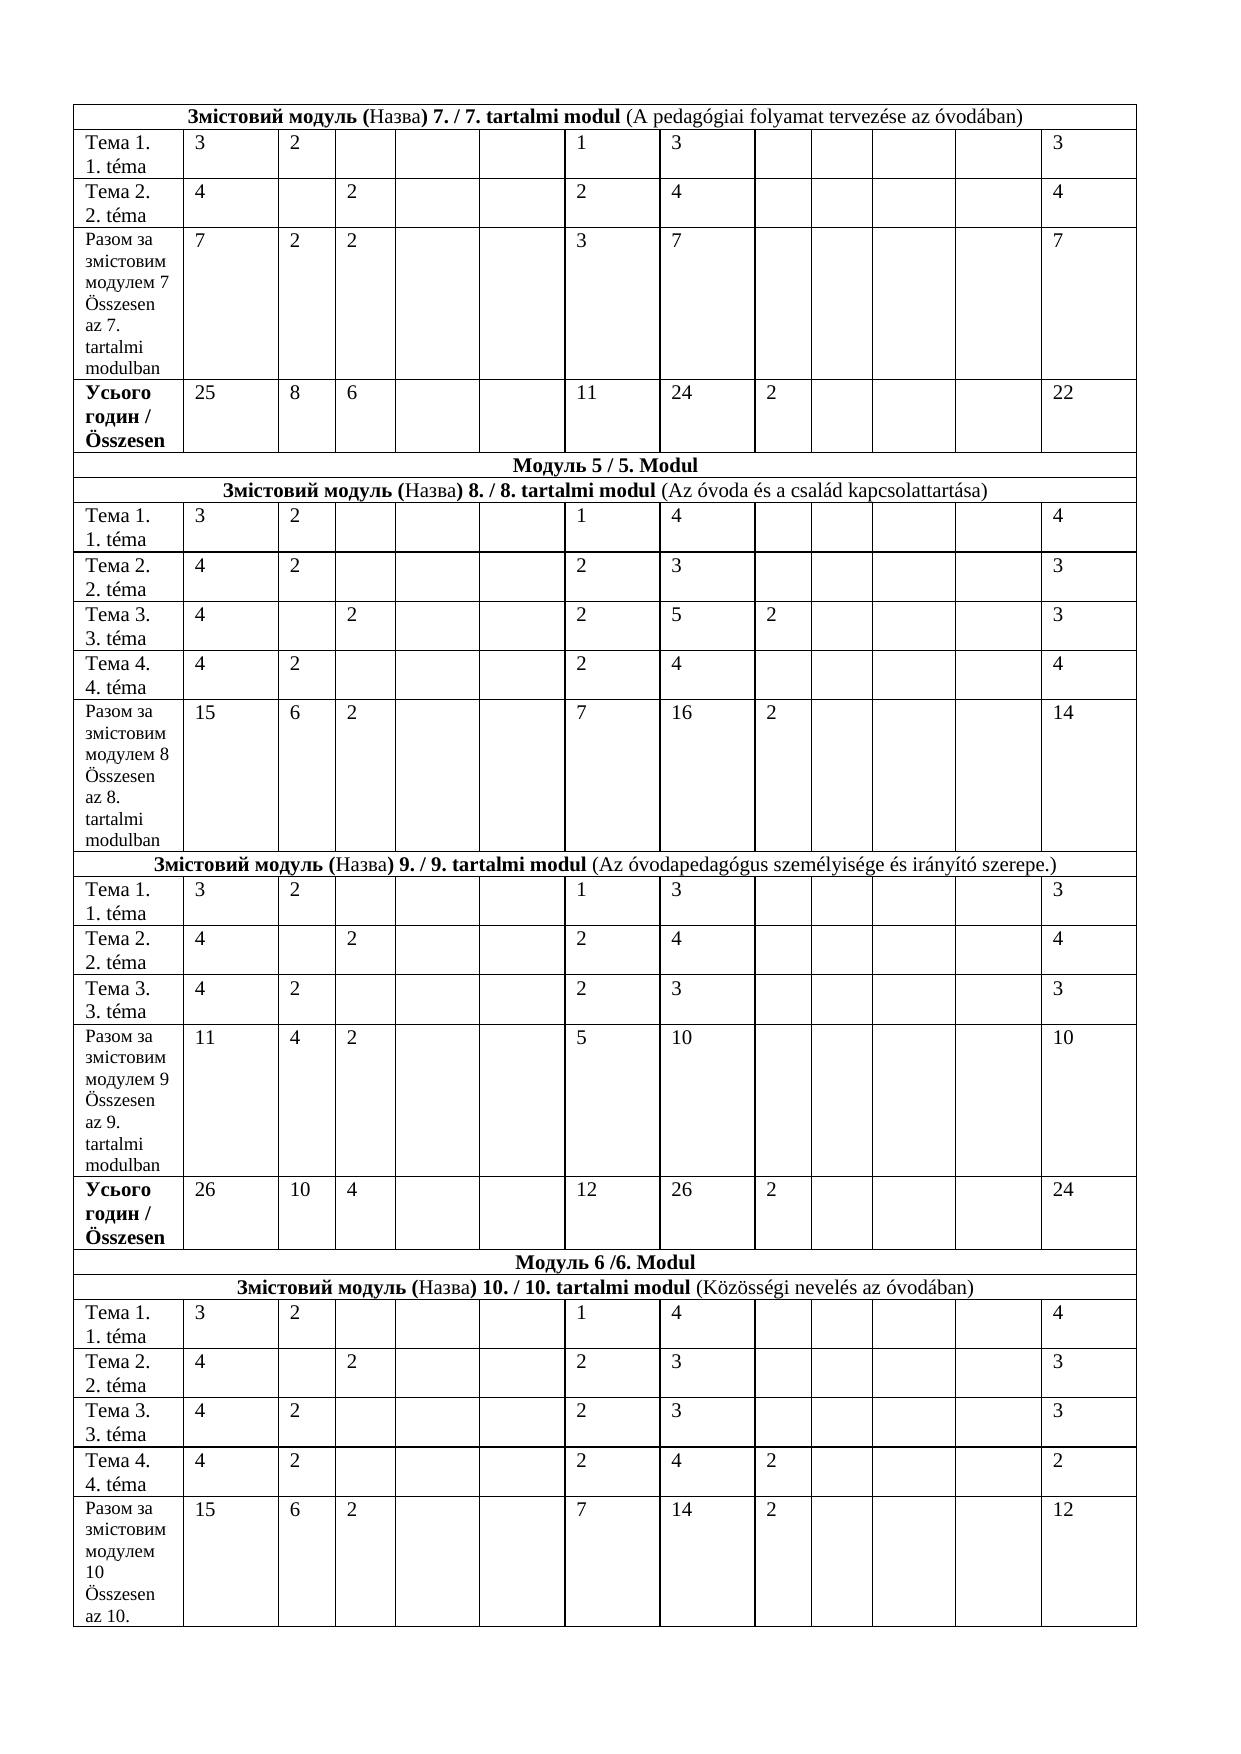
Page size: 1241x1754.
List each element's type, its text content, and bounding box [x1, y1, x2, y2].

table_cell 7 [184, 228, 278, 379]
table_cell [336, 651, 395, 699]
table_cell 2 [336, 179, 395, 227]
table_cell [956, 380, 1041, 452]
table_cell [812, 1177, 872, 1249]
table_cell 14 [1042, 700, 1136, 851]
table_cell [480, 877, 564, 925]
table_cell [956, 1349, 1041, 1397]
table_cell 1 [566, 503, 659, 551]
table_cell Змістовий модуль (Назва) 7. / 7. tartalmi modul (A pedagógiai folyamat tervezése az óvodában) [74, 105, 1136, 128]
table_cell 11 [184, 1025, 278, 1176]
table_cell 24 [1042, 1177, 1136, 1249]
table_cell 4 [661, 926, 754, 974]
table_cell 4 [184, 553, 278, 601]
table_cell 2 [566, 553, 659, 601]
table_cell [956, 1497, 1041, 1626]
table_cell 3 [661, 1349, 754, 1397]
table_cell 4 [1042, 503, 1136, 551]
table_cell [396, 1497, 479, 1626]
table_cell 2 [756, 700, 811, 851]
table_cell [480, 553, 564, 601]
table_cell [480, 1025, 564, 1176]
table_cell [756, 503, 811, 551]
table_cell Змістовий модуль (Назва) 10. / 10. tartalmi modul (Közösségi nevelés az óvodában) [74, 1275, 1136, 1299]
table_cell [812, 1497, 872, 1626]
table_cell [480, 130, 564, 178]
table_cell [873, 926, 955, 974]
table_cell [873, 700, 955, 851]
table_cell [956, 1448, 1041, 1496]
table_cell [956, 700, 1041, 851]
table_cell [480, 179, 564, 227]
table_cell [756, 1025, 811, 1176]
table_cell 3 [661, 975, 754, 1023]
table_cell [480, 651, 564, 699]
table_cell 6 [279, 1497, 335, 1626]
table_cell Тема 1. 1. téma [74, 130, 183, 178]
table_cell [873, 1448, 955, 1496]
table_cell 26 [661, 1177, 754, 1249]
table_cell [480, 228, 564, 379]
table_cell 3 [1042, 130, 1136, 178]
table_cell 3 [184, 1300, 278, 1348]
table_cell Тема 1. 1. téma [74, 877, 183, 925]
table_cell 4 [661, 651, 754, 699]
table_cell [873, 1349, 955, 1397]
table_cell [956, 1398, 1041, 1446]
table_cell 3 [1042, 1398, 1136, 1446]
table_cell 4 [184, 1448, 278, 1496]
table_cell Тема 1. 1. téma [74, 503, 183, 551]
table_cell 2 [566, 975, 659, 1023]
table_cell [336, 553, 395, 601]
table_cell 2 [756, 1497, 811, 1626]
table_cell 3 [661, 1398, 754, 1446]
table_cell 3 [1042, 602, 1136, 650]
table_cell Тема 4. 4. téma [74, 651, 183, 699]
table_cell [480, 700, 564, 851]
table_cell 2 [756, 1177, 811, 1249]
table_cell [756, 975, 811, 1023]
table_cell [336, 1300, 395, 1348]
table_cell 4 [661, 503, 754, 551]
table_cell 2 [279, 1300, 335, 1348]
table_cell Модуль 6 /6. Modul [74, 1250, 1136, 1274]
table_cell 4 [184, 975, 278, 1023]
table_cell 4 [661, 179, 754, 227]
table_cell Змістовий модуль (Назва) 8. / 8. tartalmi modul (Az óvoda és a család kapcsolattartása) [74, 478, 1136, 502]
table_cell 24 [661, 380, 754, 452]
table_cell 2 [279, 228, 335, 379]
table_cell 3 [184, 130, 278, 178]
table_cell [396, 926, 479, 974]
table_cell 2 [566, 651, 659, 699]
table_cell [396, 975, 479, 1023]
table_cell [279, 179, 335, 227]
table_cell [336, 503, 395, 551]
table_cell 2 [566, 179, 659, 227]
table_cell [480, 926, 564, 974]
table_cell [480, 1300, 564, 1348]
table_cell 10 [1042, 1025, 1136, 1176]
table_cell 5 [661, 602, 754, 650]
table_cell 2 [756, 1448, 811, 1496]
table_cell [812, 975, 872, 1023]
table_cell [956, 1177, 1041, 1249]
table_cell 7 [1042, 228, 1136, 379]
table_cell [873, 975, 955, 1023]
table_cell [756, 877, 811, 925]
table_cell 4 [1042, 926, 1136, 974]
table_cell [756, 553, 811, 601]
table_cell 2 [566, 1349, 659, 1397]
table_cell 25 [184, 380, 278, 452]
table_cell [756, 228, 811, 379]
table_cell 26 [184, 1177, 278, 1249]
table_cell 2 [566, 926, 659, 974]
table_cell [956, 1300, 1041, 1348]
table_cell 2 [279, 130, 335, 178]
table_cell [756, 1349, 811, 1397]
table_cell 3 [661, 877, 754, 925]
table_cell 7 [566, 700, 659, 851]
table_cell Тема 1. 1. téma [74, 1300, 183, 1348]
table_cell [873, 503, 955, 551]
table_cell 2 [336, 1349, 395, 1397]
table_cell 2 [336, 926, 395, 974]
table_cell 4 [1042, 179, 1136, 227]
table_cell 2 [756, 602, 811, 650]
table_cell 3 [1042, 975, 1136, 1023]
table_cell 10 [661, 1025, 754, 1176]
table_cell [396, 1025, 479, 1176]
table_cell 2 [336, 228, 395, 379]
table_cell [396, 1300, 479, 1348]
table_cell Тема 4. 4. téma [74, 1448, 183, 1496]
table_cell [396, 179, 479, 227]
table_cell [756, 1398, 811, 1446]
table_cell [480, 1448, 564, 1496]
table_cell [756, 130, 811, 178]
table_cell [480, 1349, 564, 1397]
table_cell [396, 877, 479, 925]
table_cell 2 [1042, 1448, 1136, 1496]
table_cell [812, 553, 872, 601]
table_cell [873, 1300, 955, 1348]
table_cell [873, 651, 955, 699]
table_cell [480, 602, 564, 650]
table_cell [956, 975, 1041, 1023]
table_cell 4 [184, 602, 278, 650]
table_cell 4 [661, 1448, 754, 1496]
table_cell [480, 1497, 564, 1626]
table_cell 3 [1042, 1349, 1136, 1397]
table_cell [756, 1300, 811, 1348]
table_cell [812, 1349, 872, 1397]
table_cell [873, 1398, 955, 1446]
table_cell [812, 228, 872, 379]
table_cell 4 [184, 1349, 278, 1397]
table_cell [812, 130, 872, 178]
table_cell Тема 2. 2. téma [74, 1349, 183, 1397]
table_cell Усього годин / Összesen [74, 1177, 183, 1249]
table_cell [956, 651, 1041, 699]
table_cell [873, 1177, 955, 1249]
table_cell [336, 1448, 395, 1496]
table_cell [279, 1349, 335, 1397]
table_cell Змістовий модуль (Назва) 9. / 9. tartalmi modul (Az óvodapedagógus személyisége és irányító szerepe.) [74, 852, 1136, 876]
table_cell 4 [1042, 651, 1136, 699]
table_cell 11 [566, 380, 659, 452]
table_cell Тема 3. 3. téma [74, 1398, 183, 1446]
table_cell 2 [566, 1448, 659, 1496]
table_cell Модуль 5 / 5. Modul [74, 453, 1136, 477]
table_cell 5 [566, 1025, 659, 1176]
table_cell [873, 602, 955, 650]
table_cell [480, 380, 564, 452]
table_cell 1 [566, 877, 659, 925]
table_cell 22 [1042, 380, 1136, 452]
table_cell Разом за змістовим модулем 8 Összesen az 8. tartalmi modulban [74, 700, 183, 851]
table_cell [812, 602, 872, 650]
table_cell 15 [184, 700, 278, 851]
table_cell 2 [756, 380, 811, 452]
table_cell 2 [336, 700, 395, 851]
table_cell [396, 553, 479, 601]
table_cell [956, 553, 1041, 601]
table_cell [812, 380, 872, 452]
table_cell Тема 2. 2. téma [74, 553, 183, 601]
table_cell 2 [336, 602, 395, 650]
table_cell [396, 1398, 479, 1446]
table_cell [956, 1025, 1041, 1176]
table_cell Тема 3. 3. téma [74, 602, 183, 650]
table_cell 2 [279, 503, 335, 551]
table_cell [812, 877, 872, 925]
table_cell Тема 2. 2. téma [74, 179, 183, 227]
table_cell 6 [336, 380, 395, 452]
table_cell Тема 3. 3. téma [74, 975, 183, 1023]
table_cell [956, 503, 1041, 551]
table_cell 1 [566, 130, 659, 178]
table_cell [873, 553, 955, 601]
table_cell [396, 503, 479, 551]
table_cell [812, 1025, 872, 1176]
table_cell 2 [279, 1398, 335, 1446]
table_cell 3 [184, 503, 278, 551]
table_cell [396, 651, 479, 699]
table_cell [956, 602, 1041, 650]
table_cell 4 [279, 1025, 335, 1176]
table_cell 10 [279, 1177, 335, 1249]
table_cell Разом за змістовим модулем 9 Összesen az 9. tartalmi modulban [74, 1025, 183, 1176]
table_cell 2 [566, 1398, 659, 1446]
table_cell 2 [336, 1497, 395, 1626]
table_cell 2 [279, 651, 335, 699]
table_cell Усього годин / Összesen [74, 380, 183, 452]
table_cell [756, 179, 811, 227]
table_cell [480, 1398, 564, 1446]
table_cell [812, 926, 872, 974]
table_cell 4 [1042, 1300, 1136, 1348]
table_cell [396, 380, 479, 452]
table_cell [336, 975, 395, 1023]
table_cell [812, 179, 872, 227]
table_cell [956, 228, 1041, 379]
table_cell 3 [661, 553, 754, 601]
table_cell [873, 179, 955, 227]
table_cell 1 [566, 1300, 659, 1348]
table_cell 4 [184, 179, 278, 227]
table_cell 2 [336, 1025, 395, 1176]
table_cell [279, 602, 335, 650]
table_cell [396, 1177, 479, 1249]
table_cell 3 [1042, 877, 1136, 925]
table_cell [956, 179, 1041, 227]
table_cell [756, 651, 811, 699]
table_cell [812, 1448, 872, 1496]
table_cell [956, 926, 1041, 974]
table_cell [336, 130, 395, 178]
table_cell 7 [661, 228, 754, 379]
table_cell Тема 2. 2. téma [74, 926, 183, 974]
table_cell [480, 1177, 564, 1249]
table_cell 2 [566, 602, 659, 650]
table_cell 3 [661, 130, 754, 178]
table_cell 2 [279, 553, 335, 601]
table_cell 8 [279, 380, 335, 452]
table_cell [812, 1398, 872, 1446]
table_cell [812, 1300, 872, 1348]
table_cell [336, 877, 395, 925]
table_cell [956, 130, 1041, 178]
table_cell [396, 228, 479, 379]
table_cell [396, 130, 479, 178]
table_cell 3 [184, 877, 278, 925]
table_cell [873, 1025, 955, 1176]
table_cell 15 [184, 1497, 278, 1626]
table_cell 3 [566, 228, 659, 379]
table_cell 4 [184, 651, 278, 699]
table_cell 4 [184, 926, 278, 974]
table_cell [480, 975, 564, 1023]
table_cell 14 [661, 1497, 754, 1626]
table_cell [279, 926, 335, 974]
table_cell 2 [279, 1448, 335, 1496]
table_cell 6 [279, 700, 335, 851]
table_cell 2 [279, 877, 335, 925]
table_cell [812, 503, 872, 551]
table_cell Разом за змістовим модулем 7 Összesen az 7. tartalmi modulban [74, 228, 183, 379]
table_cell 12 [566, 1177, 659, 1249]
table_cell [396, 700, 479, 851]
table_cell 7 [566, 1497, 659, 1626]
table_cell 4 [661, 1300, 754, 1348]
table_cell [756, 926, 811, 974]
table_cell [873, 1497, 955, 1626]
table_cell [812, 700, 872, 851]
table_cell [873, 228, 955, 379]
table_cell 2 [279, 975, 335, 1023]
table_cell 16 [661, 700, 754, 851]
table_cell [336, 1398, 395, 1446]
table_cell [396, 1349, 479, 1397]
table_cell [480, 503, 564, 551]
table_cell 3 [1042, 553, 1136, 601]
table_cell 12 [1042, 1497, 1136, 1626]
table_cell [873, 877, 955, 925]
table_cell [873, 380, 955, 452]
table_cell [396, 1448, 479, 1496]
table_cell 4 [336, 1177, 395, 1249]
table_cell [74, 1497, 183, 1626]
table_cell 4 [184, 1398, 278, 1446]
table_cell [873, 130, 955, 178]
table_cell [956, 877, 1041, 925]
table_cell [812, 651, 872, 699]
table_cell [396, 602, 479, 650]
